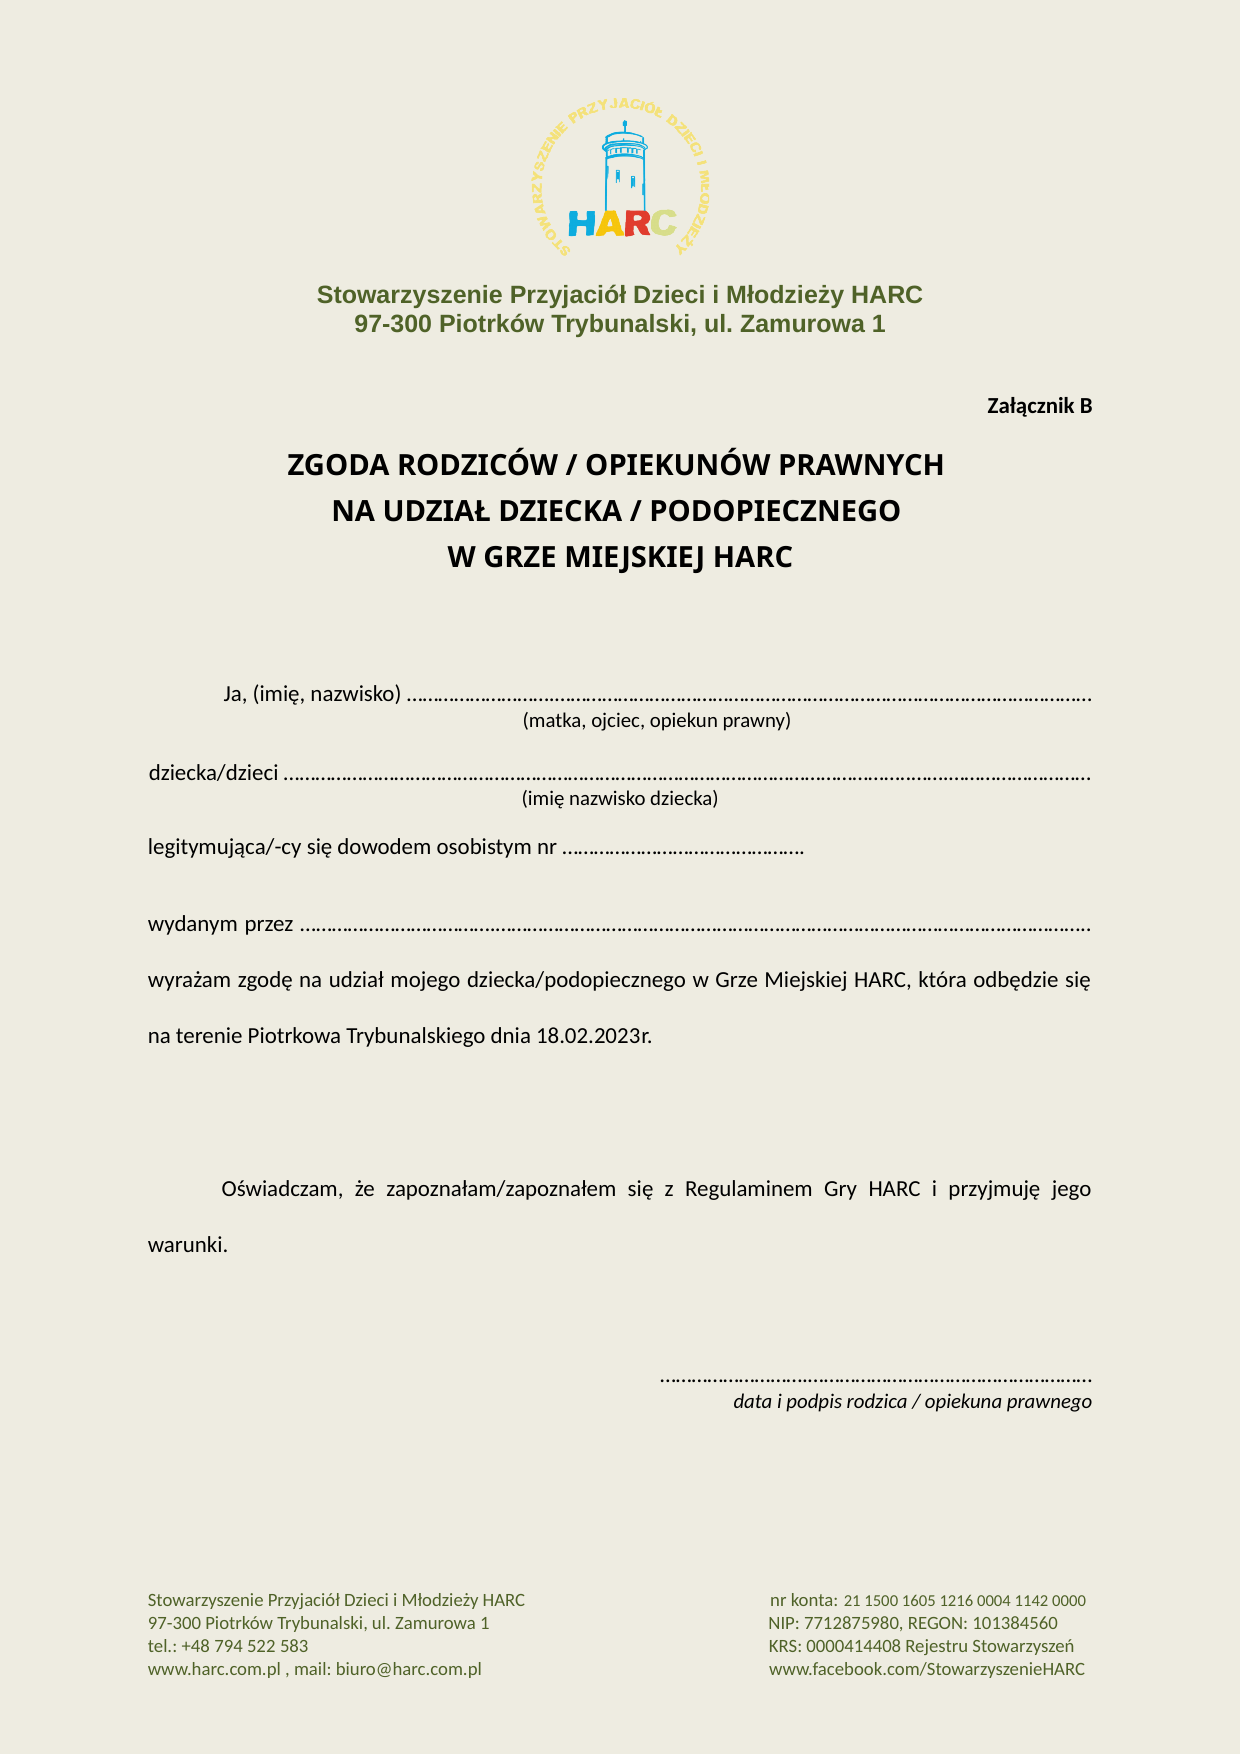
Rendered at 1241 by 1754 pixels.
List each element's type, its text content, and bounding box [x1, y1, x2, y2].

text ……………………….……………………………………………… data i podpis rodzica / opiekuna prawnego [148, 1361, 1092, 1414]
picture [531, 98, 710, 256]
text legitymująca/-cy się dowodem osobistym nr ………………………………………. [148, 832, 1092, 860]
text Załącznik B [148, 392, 1092, 419]
text dziecka/dzieci ………………………………………………………………………………………………………..…….……………………… (imię nazwisko dziecka) [148, 758, 1092, 811]
text Oświadczam, że zapoznałam/zapoznałem się z Regulaminem Gry HARC i przyjmuję jego warunki. [148, 1174, 1092, 1259]
text Ja, (imię, nazwisko) ……………………….………………………………………………………………………………………… [148, 679, 1092, 707]
text ZGODA RODZICÓW / OPIEKUNÓW PRAWNYCH NA UDZIAŁ DZIECKA / PODOPIECZNEGO W GRZE MIEJSKIEJ HARC [148, 444, 1092, 576]
text (matka, ojciec, opiekun prawny) [148, 707, 1092, 733]
text wydanym przez ……………………………….………………………………………………………………………………………………….. wyrażam zgodę na udział mojego dziecka/podopiecznego w Grze Miejskiej HARC, która odbędzie się na terenie Piotrkowa Trybunalskiego dnia 18.02.2023r. [148, 909, 1092, 1049]
